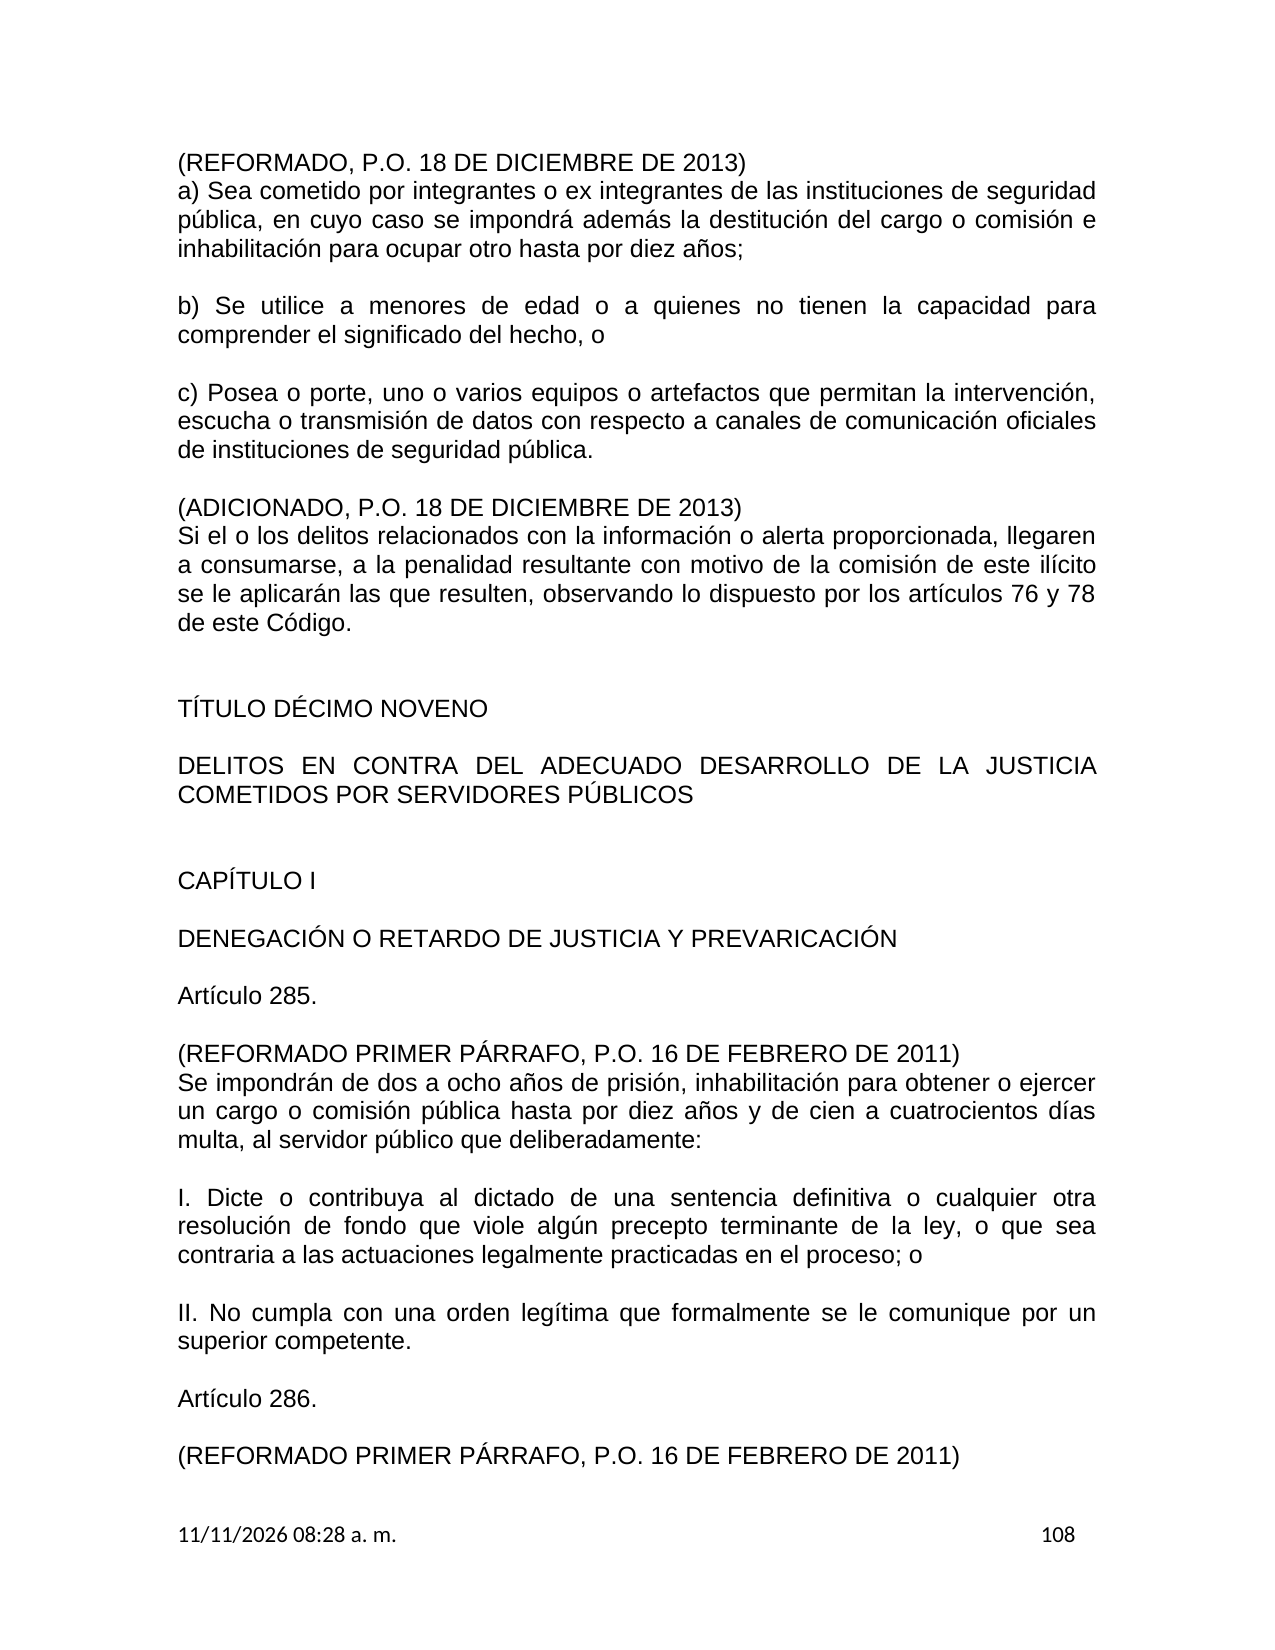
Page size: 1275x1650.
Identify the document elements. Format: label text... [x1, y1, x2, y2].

text DELITOS EN CONTRA DEL ADECUADO DESARROLLO DE LA JUSTICIA COMETIDOS POR SERVIDORES PÚBLICOS [177, 751, 1098, 809]
text DENEGACIÓN O RETARDO DE JUSTICIA Y PREVARICACIÓN [177, 924, 1098, 953]
text Artículo 285. [177, 981, 1098, 1010]
text I. Dicte o contribuya al dictado de una sentencia definitiva o cualquier otra resolución de fondo que viole algún precepto terminante de la ley, o que sea contraria a las actuaciones legalmente practicadas en el proceso; o [177, 1183, 1098, 1269]
text c) Posea o porte, uno o varios equipos o artefactos que permitan la intervención, escucha o transmisión de datos con respecto a canales de comunicación oficiales de instituciones de seguridad pública. [177, 378, 1098, 464]
text II. No cumpla con una orden legítima que formalmente se le comunique por un superior competente. [177, 1298, 1098, 1355]
text a) Sea cometido por integrantes o ex integrantes de las instituciones de seguridad pública, en cuyo caso se impondrá además la destitución del cargo o comisión e inhabilitación para ocupar otro hasta por diez años; [177, 176, 1098, 263]
text (REFORMADO PRIMER PÁRRAFO, P.O. 16 DE FEBRERO DE 2011) [177, 1441, 1098, 1470]
text (ADICIONADO, P.O. 18 DE DICIEMBRE DE 2013) [177, 493, 1098, 521]
text (REFORMADO, P.O. 18 DE DICIEMBRE DE 2013) [177, 148, 1098, 176]
text TÍTULO DÉCIMO NOVENO [177, 694, 1098, 723]
text CAPÍTULO I [177, 866, 1098, 895]
text Artículo 286. [177, 1384, 1098, 1413]
text Se impondrán de dos a ocho años de prisión, inhabilitación para obtener o ejercer un cargo o comisión pública hasta por diez años y de cien a cuatrocientos días multa, al servidor público que deliberadamente: [177, 1068, 1098, 1154]
text b) Se utilice a menores de edad o a quienes no tienen la capacidad para comprender el significado del hecho, o [177, 291, 1098, 349]
text (REFORMADO PRIMER PÁRRAFO, P.O. 16 DE FEBRERO DE 2011) [177, 1039, 1098, 1068]
text Si el o los delitos relacionados con la información o alerta proporcionada, llegaren a consumarse, a la penalidad resultante con motivo de la comisión de este ilícito se le aplicarán las que resulten, observando lo dispuesto por los artículos 76 y 78 de este Código. [177, 521, 1098, 636]
